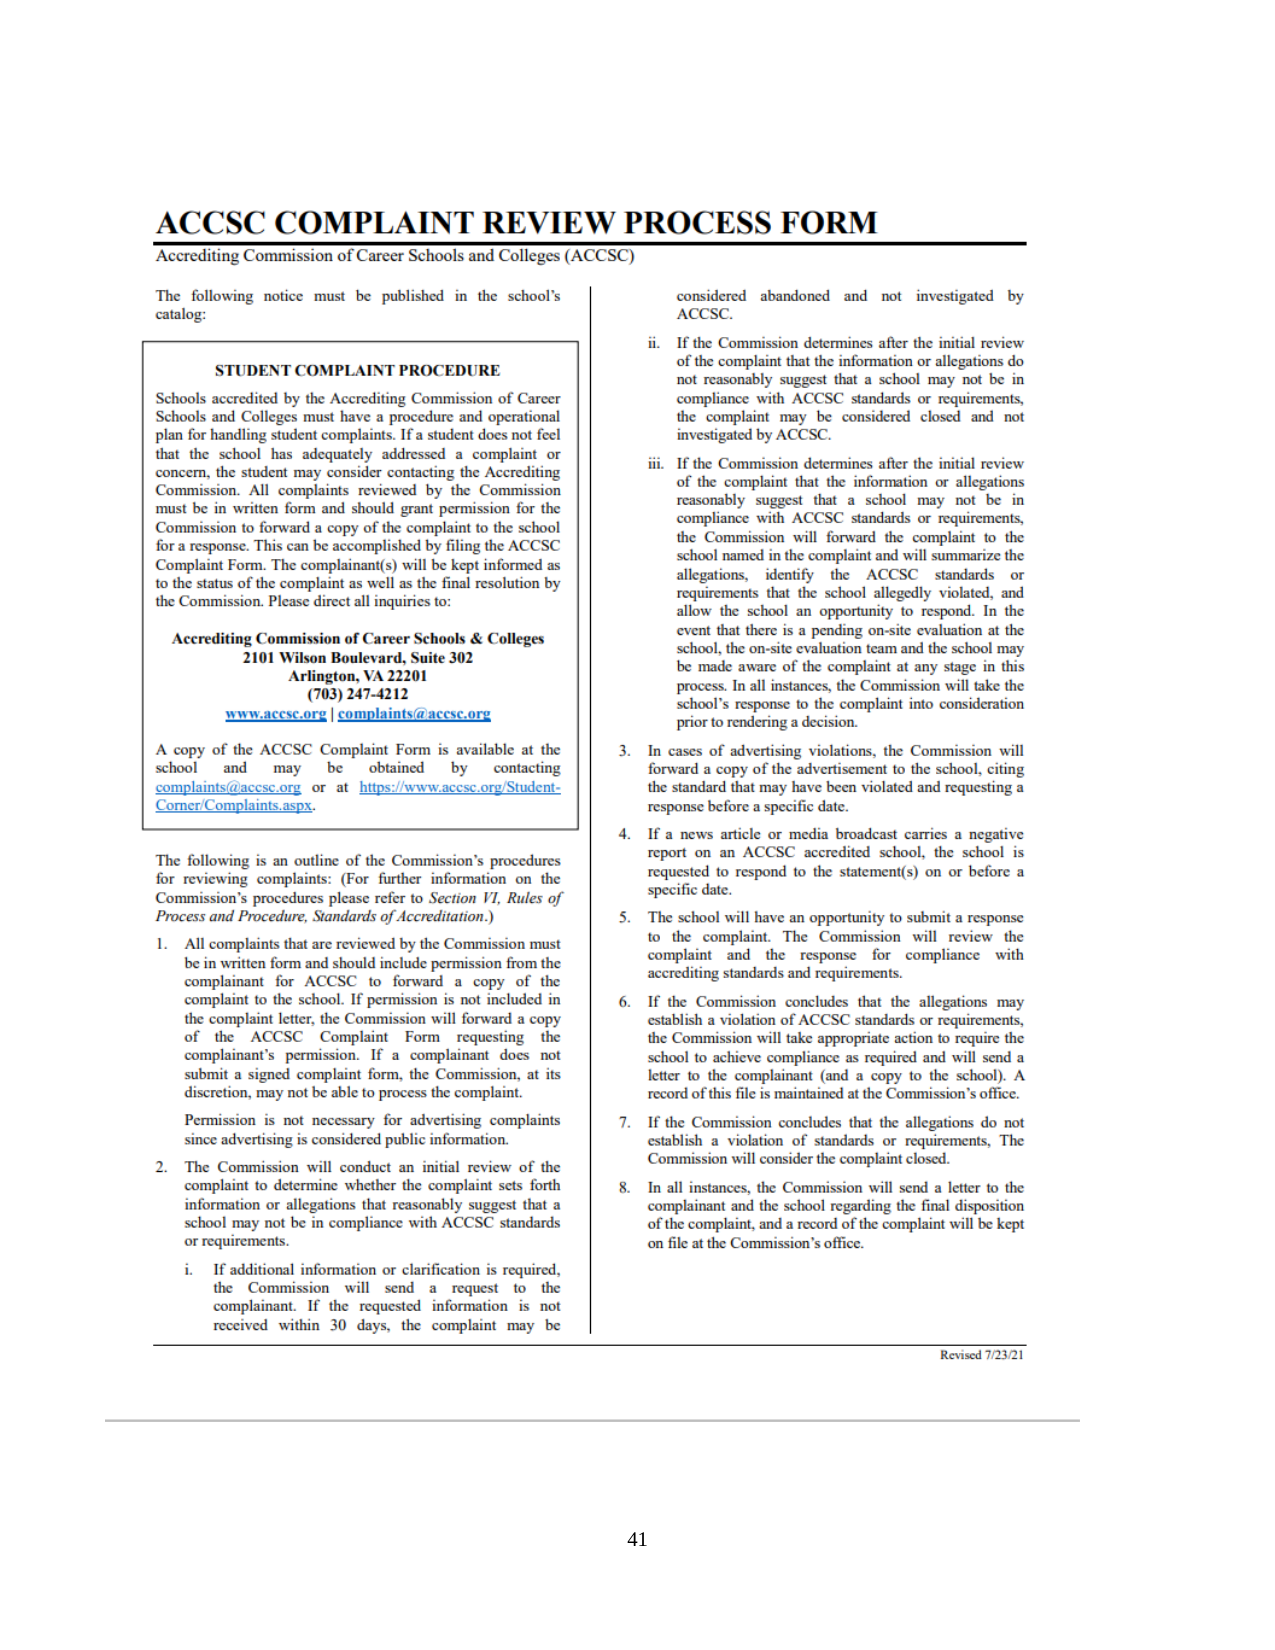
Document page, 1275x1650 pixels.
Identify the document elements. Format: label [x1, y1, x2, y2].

picture [105, 150, 1080, 1422]
